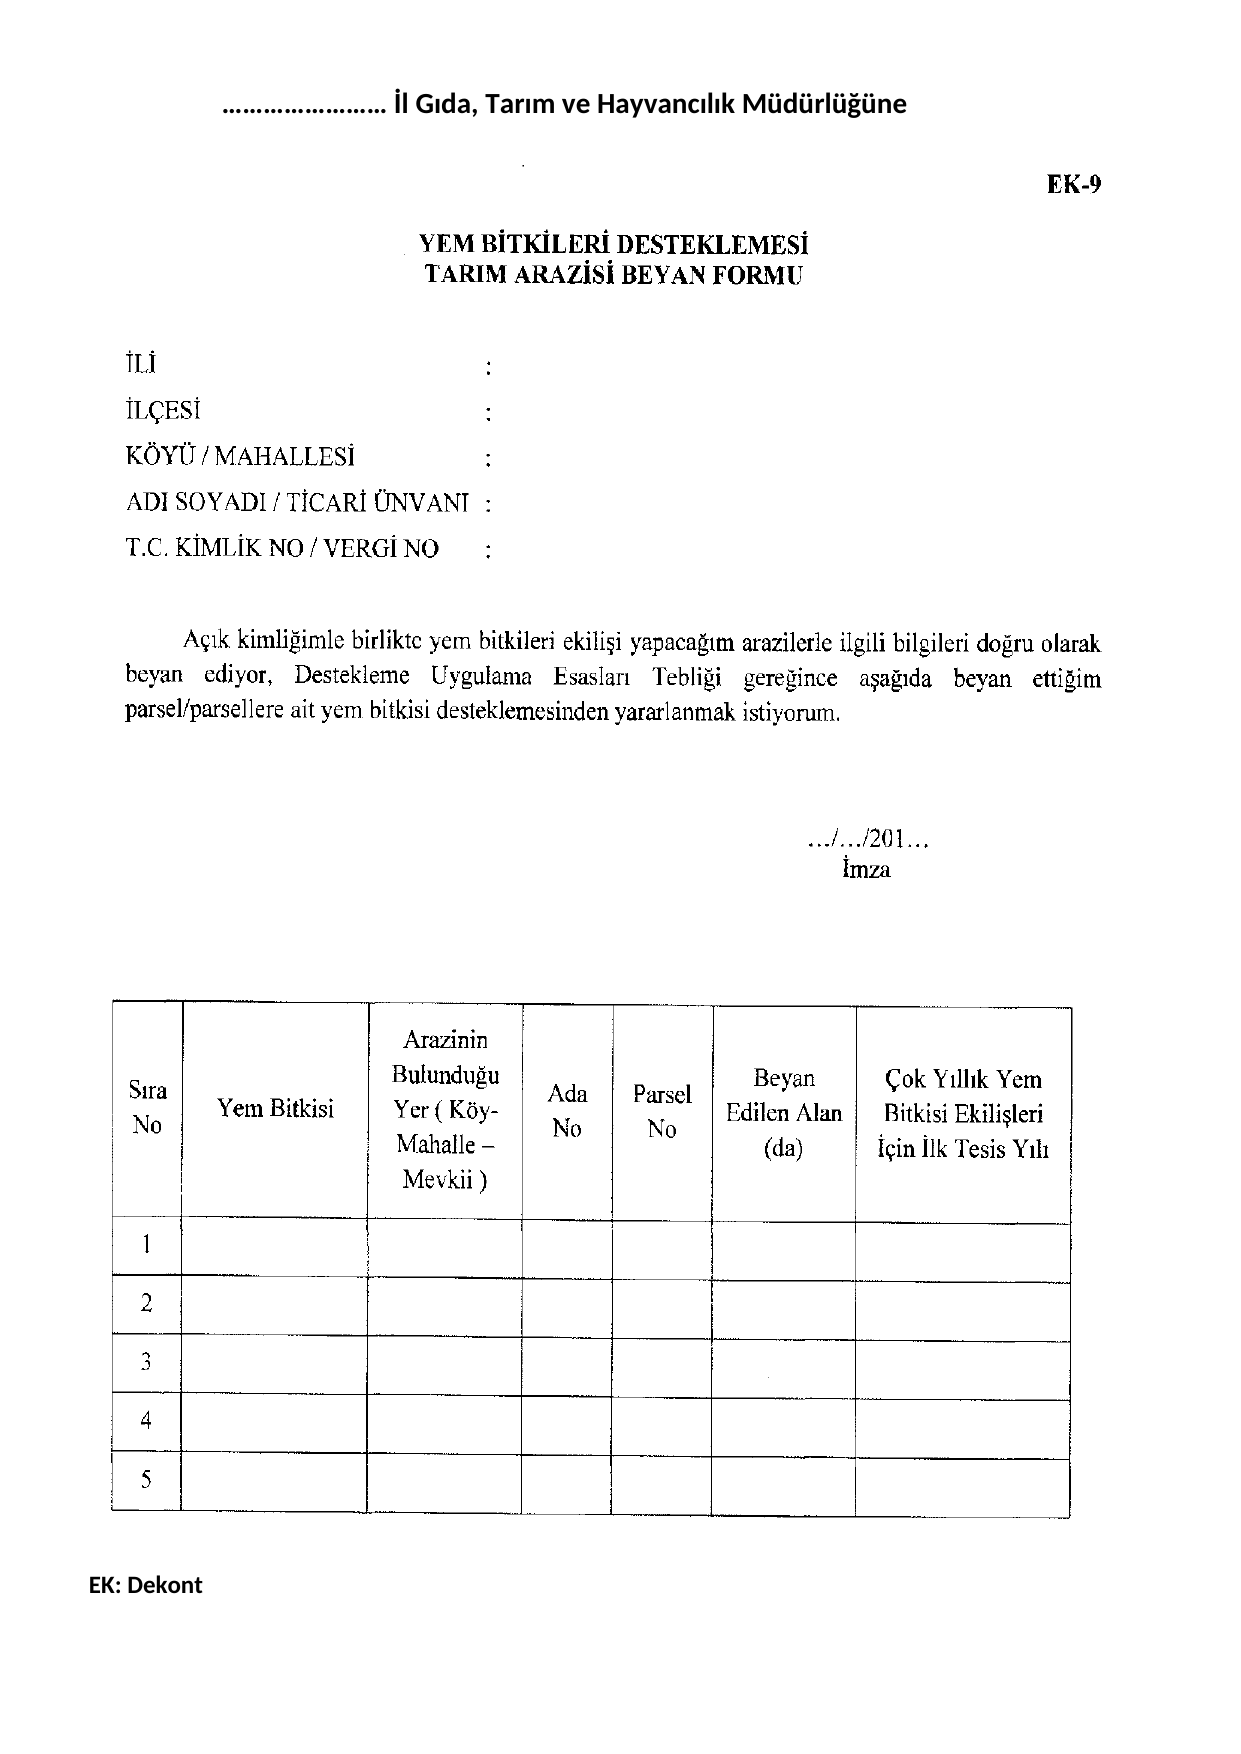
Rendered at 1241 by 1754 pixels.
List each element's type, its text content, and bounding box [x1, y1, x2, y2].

text …………………… İl Gıda, Tarım ve Hayvancılık Müdürlüğüne [148, 85, 1137, 120]
text EK: Dekont [89, 140, 1137, 1599]
